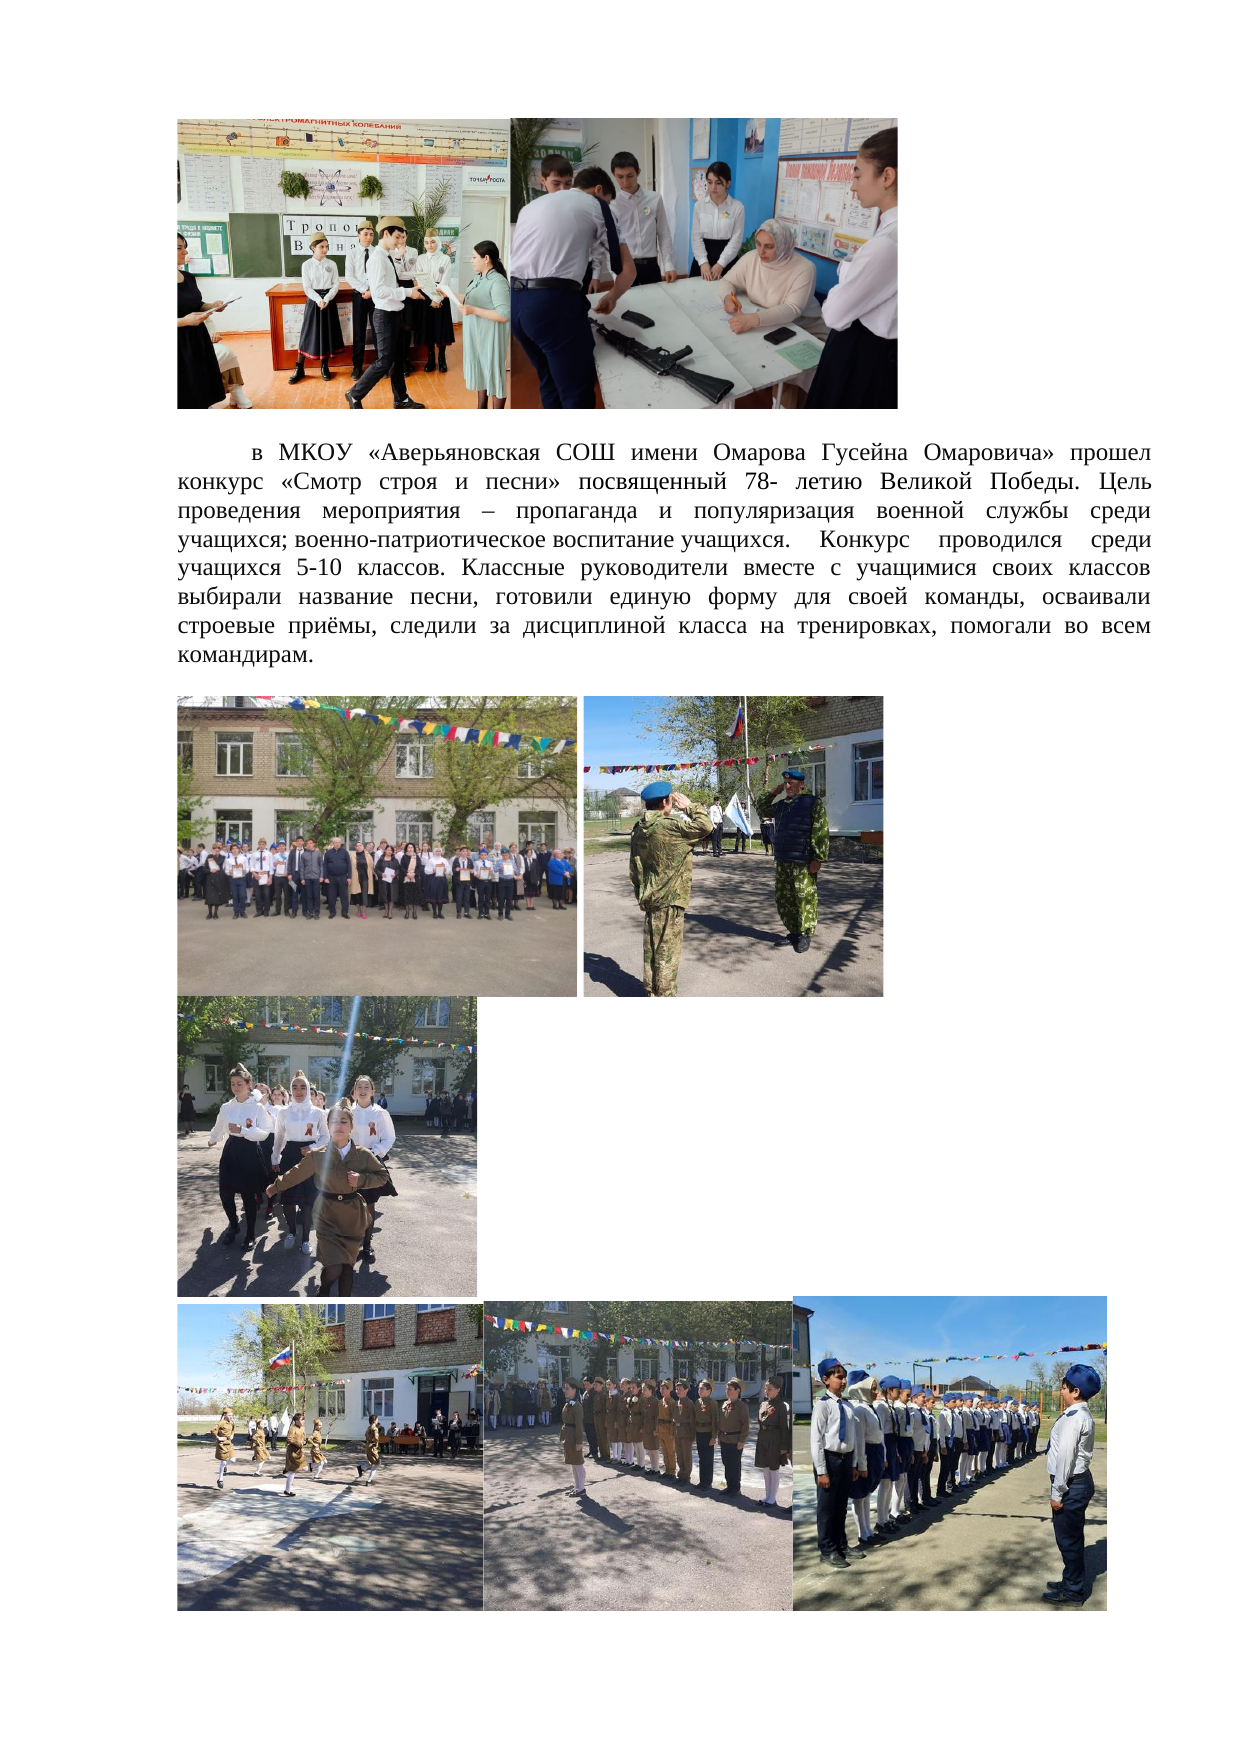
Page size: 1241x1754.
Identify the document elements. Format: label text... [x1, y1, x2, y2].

picture [177, 118, 898, 409]
picture [177, 1296, 1107, 1611]
text в МКОУ «Аверьяновская СОШ имени Омарова Гусейна Омаровича» прошел конкурс «Смотр строя и песни» посвященный 78- летию Великой Победы. Цель проведения мероприятия – пропаганда и популяризация военной службы среди учащихся; военно-патриотическое воспитание учащихся. Конкурс проводился среди учащихся 5-10 классов. Классные руководители вместе с учащимися своих классов выбирали название песни, готовили единую форму для своей команды, осваивали строевые приёмы, следили за дисциплиной класса на тренировках, помогали во всем командирам. [177, 437, 1152, 667]
picture [177, 696, 578, 1297]
picture [583, 696, 884, 997]
